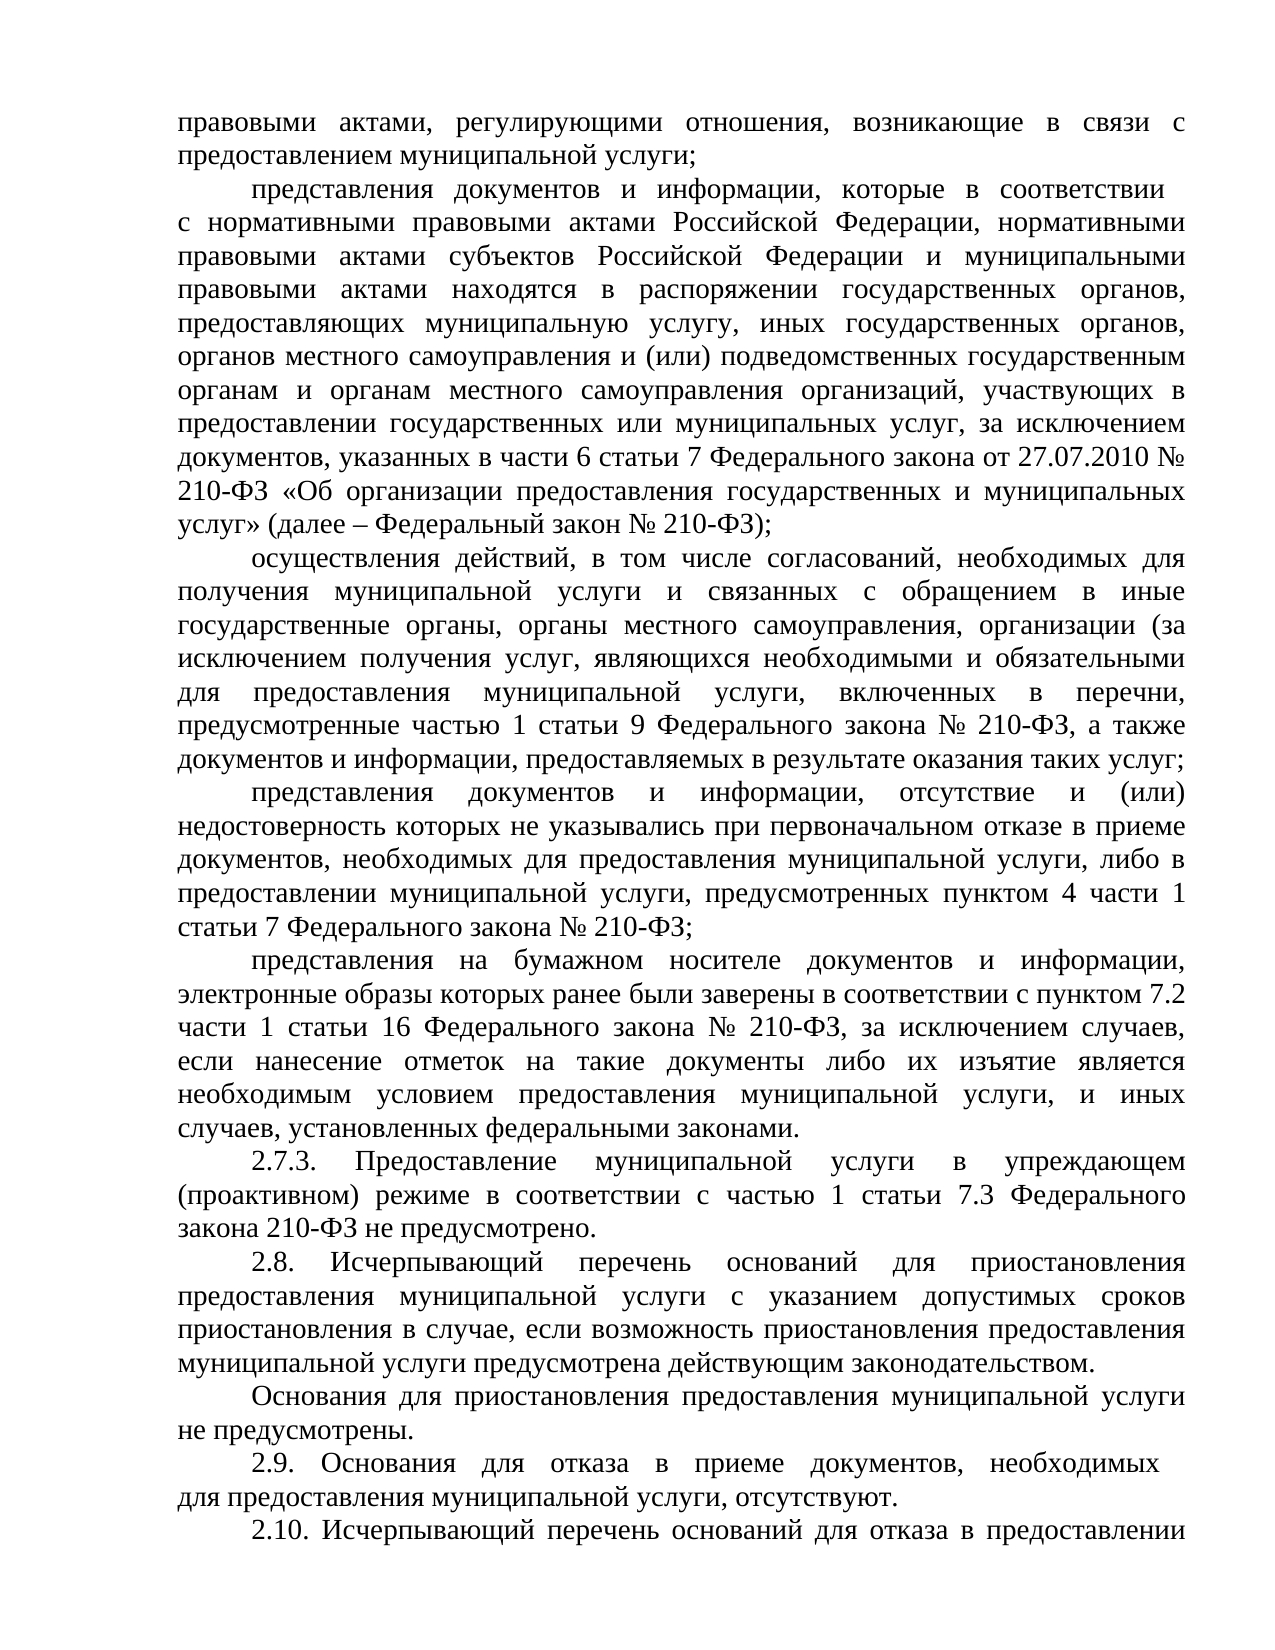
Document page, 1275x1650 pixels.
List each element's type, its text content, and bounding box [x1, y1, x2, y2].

text представления документов и информации, которые в соответствии с нормативными правовыми актами Российской Федерации, нормативными правовыми актами субъектов Российской Федерации и муниципальными правовыми актами находятся в распоряжении государственных органов, предоставляющих муниципальную услугу, иных государственных органов, органов местного самоуправления и (или) подведомственных государственным органам и органам местного самоуправления организаций, участвующих в предоставлении государственных или муниципальных услуг, за исключением документов, указанных в части 6 статьи 7 Федерального закона от 27.07.2010 № 210-ФЗ «Об организации предоставления государственных и муниципальных услуг» (далее – Федеральный закон № 210-ФЗ); [177, 171, 1186, 540]
text 2.7.3. Предоставление муниципальной услуги в упреждающем (проактивном) режиме в соответствии с частью 1 статьи 7.3 Федерального закона 210-ФЗ не предусмотрено. [177, 1143, 1186, 1244]
text представления документов и информации, отсутствие и (или) недостоверность которых не указывались при первоначальном отказе в приеме документов, необходимых для предоставления муниципальной услуги, либо в предоставлении муниципальной услуги, предусмотренных пунктом 4 части 1 статьи 7 Федерального закона № 210-ФЗ; [177, 774, 1186, 942]
text Основания для приостановления предоставления муниципальной услуги не предусмотрены. [177, 1378, 1186, 1445]
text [177, 104, 1186, 171]
text представления на бумажном носителе документов и информации, электронные образы которых ранее были заверены в соответствии с пунктом 7.2 части 1 статьи 16 Федерального закона № 210-ФЗ, за исключением случаев, если нанесение отметок на такие документы либо их изъятие является необходимым условием предоставления муниципальной услуги, и иных случаев, установленных федеральными законами. [177, 942, 1186, 1143]
text осуществления действий, в том числе согласований, необходимых для получения муниципальной услуги и связанных с обращением в иные государственные органы, органы местного самоуправления, организации (за исключением получения услуг, являющихся необходимыми и обязательными для предоставления муниципальной услуги, включенных в перечни, предусмотренные частью 1 статьи 9 Федерального закона № 210-ФЗ, а также документов и информации, предоставляемых в результате оказания таких услуг; [177, 540, 1186, 774]
text 2.9. Основания для отказа в приеме документов, необходимых для предоставления муниципальной услуги, отсутствуют. [177, 1445, 1186, 1512]
text 2.8. Исчерпывающий перечень оснований для приостановления предоставления муниципальной услуги с указанием допустимых сроков приостановления в случае, если возможность приостановления предоставления муниципальной услуги предусмотрена действующим законодательством. [177, 1244, 1186, 1378]
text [177, 1512, 1186, 1546]
